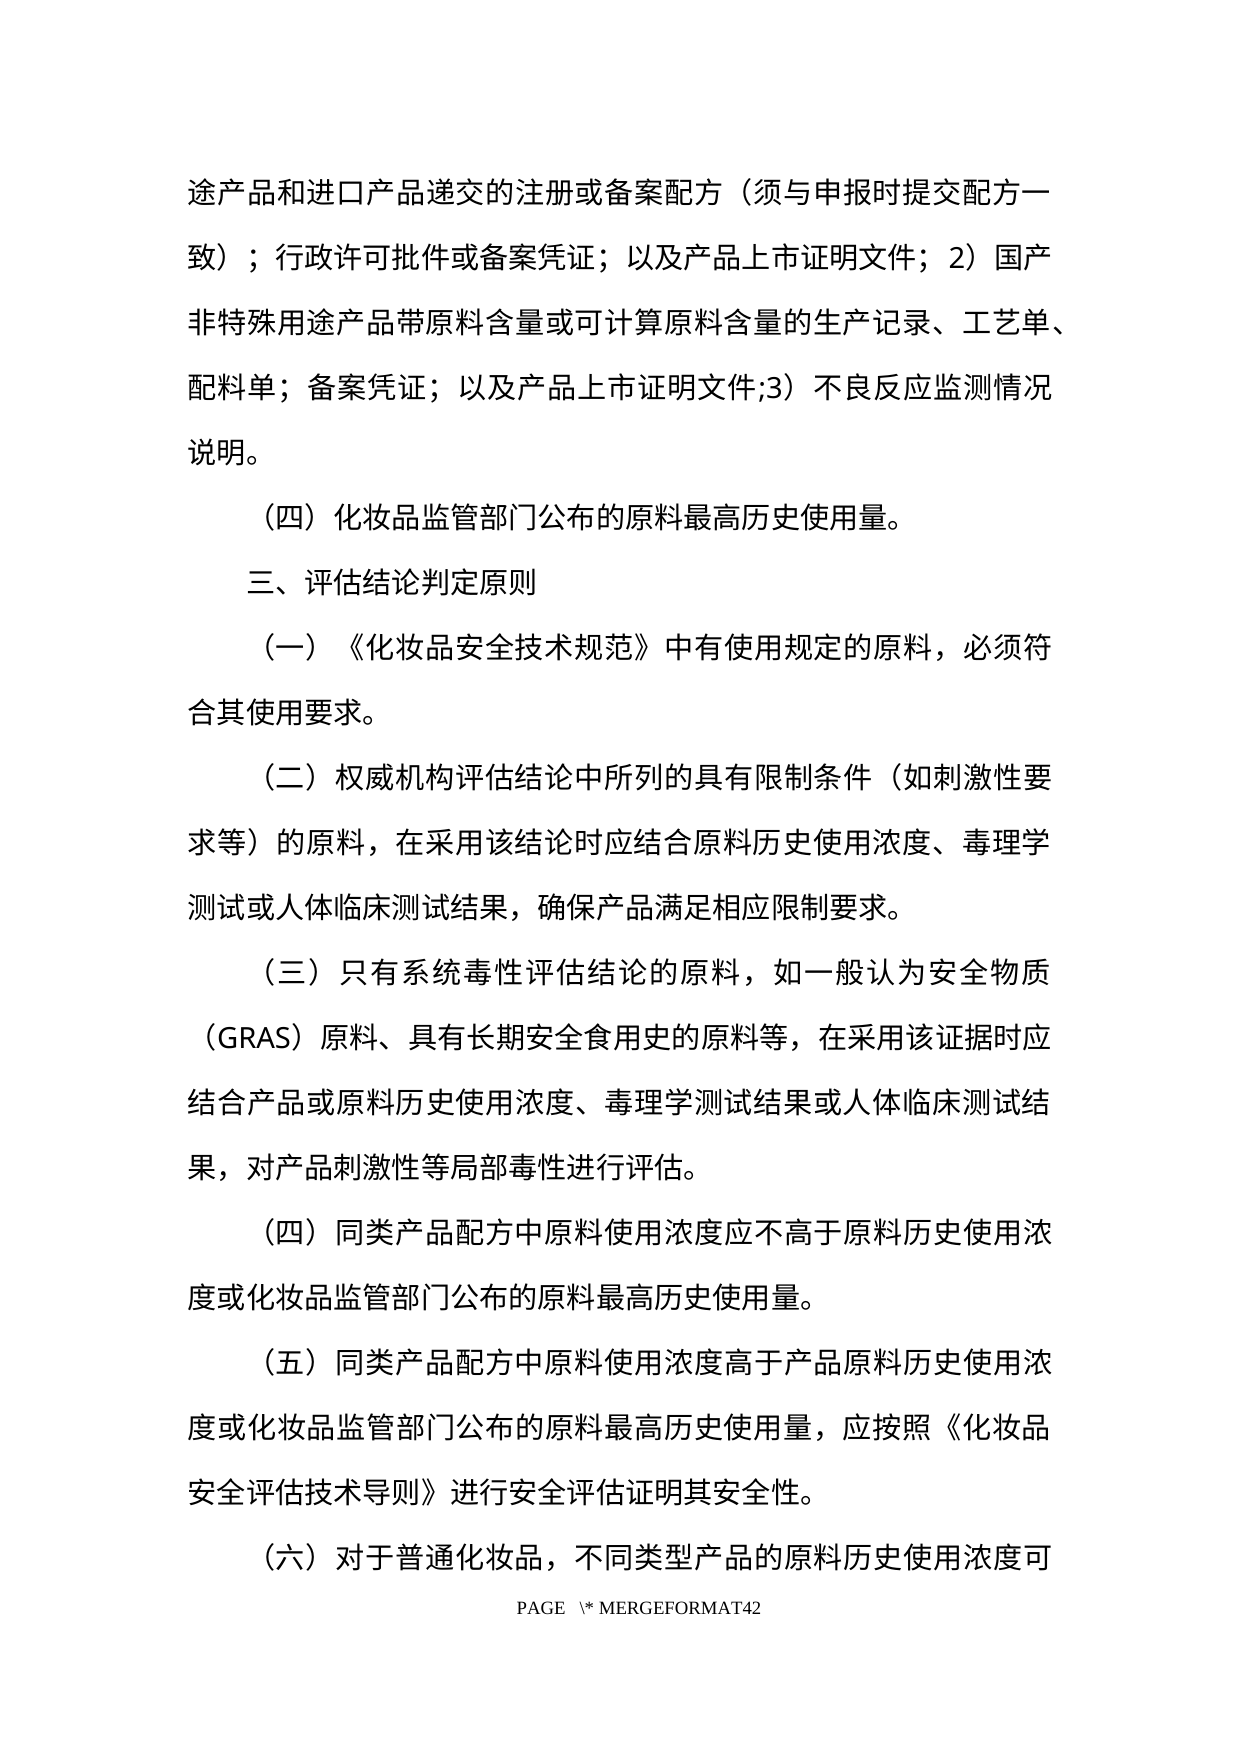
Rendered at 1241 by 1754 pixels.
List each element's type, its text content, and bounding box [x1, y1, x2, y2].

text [187, 158, 1053, 483]
text （二）权威机构评估结论中所列的具有限制条件（如刺激性要求等）的原料，在采用该结论时应结合原料历史使用浓度、毒理学测试或人体临床测试结果，确保产品满足相应限制要求。 [187, 743, 1053, 938]
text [187, 1523, 1053, 1588]
text （四）化妆品监管部门公布的原料最高历史使用量。 [187, 483, 1053, 548]
text 三、评估结论判定原则 [187, 548, 1053, 613]
text （五）同类产品配方中原料使用浓度高于产品原料历史使用浓度或化妆品监管部门公布的原料最高历史使用量，应按照《化妆品安全评估技术导则》进行安全评估证明其安全性。 [187, 1328, 1053, 1523]
text （三）只有系统毒性评估结论的原料，如一般认为安全物质（GRAS）原料、具有长期安全食用史的原料等，在采用该证据时应结合产品或原料历史使用浓度、毒理学测试结果或人体临床测试结果，对产品刺激性等局部毒性进行评估。 [187, 938, 1053, 1198]
text （一）《化妆品安全技术规范》中有使用规定的原料，必须符合其使用要求。 [187, 613, 1053, 743]
text （四）同类产品配方中原料使用浓度应不高于原料历史使用浓度或化妆品监管部门公布的原料最高历史使用量。 [187, 1198, 1053, 1328]
